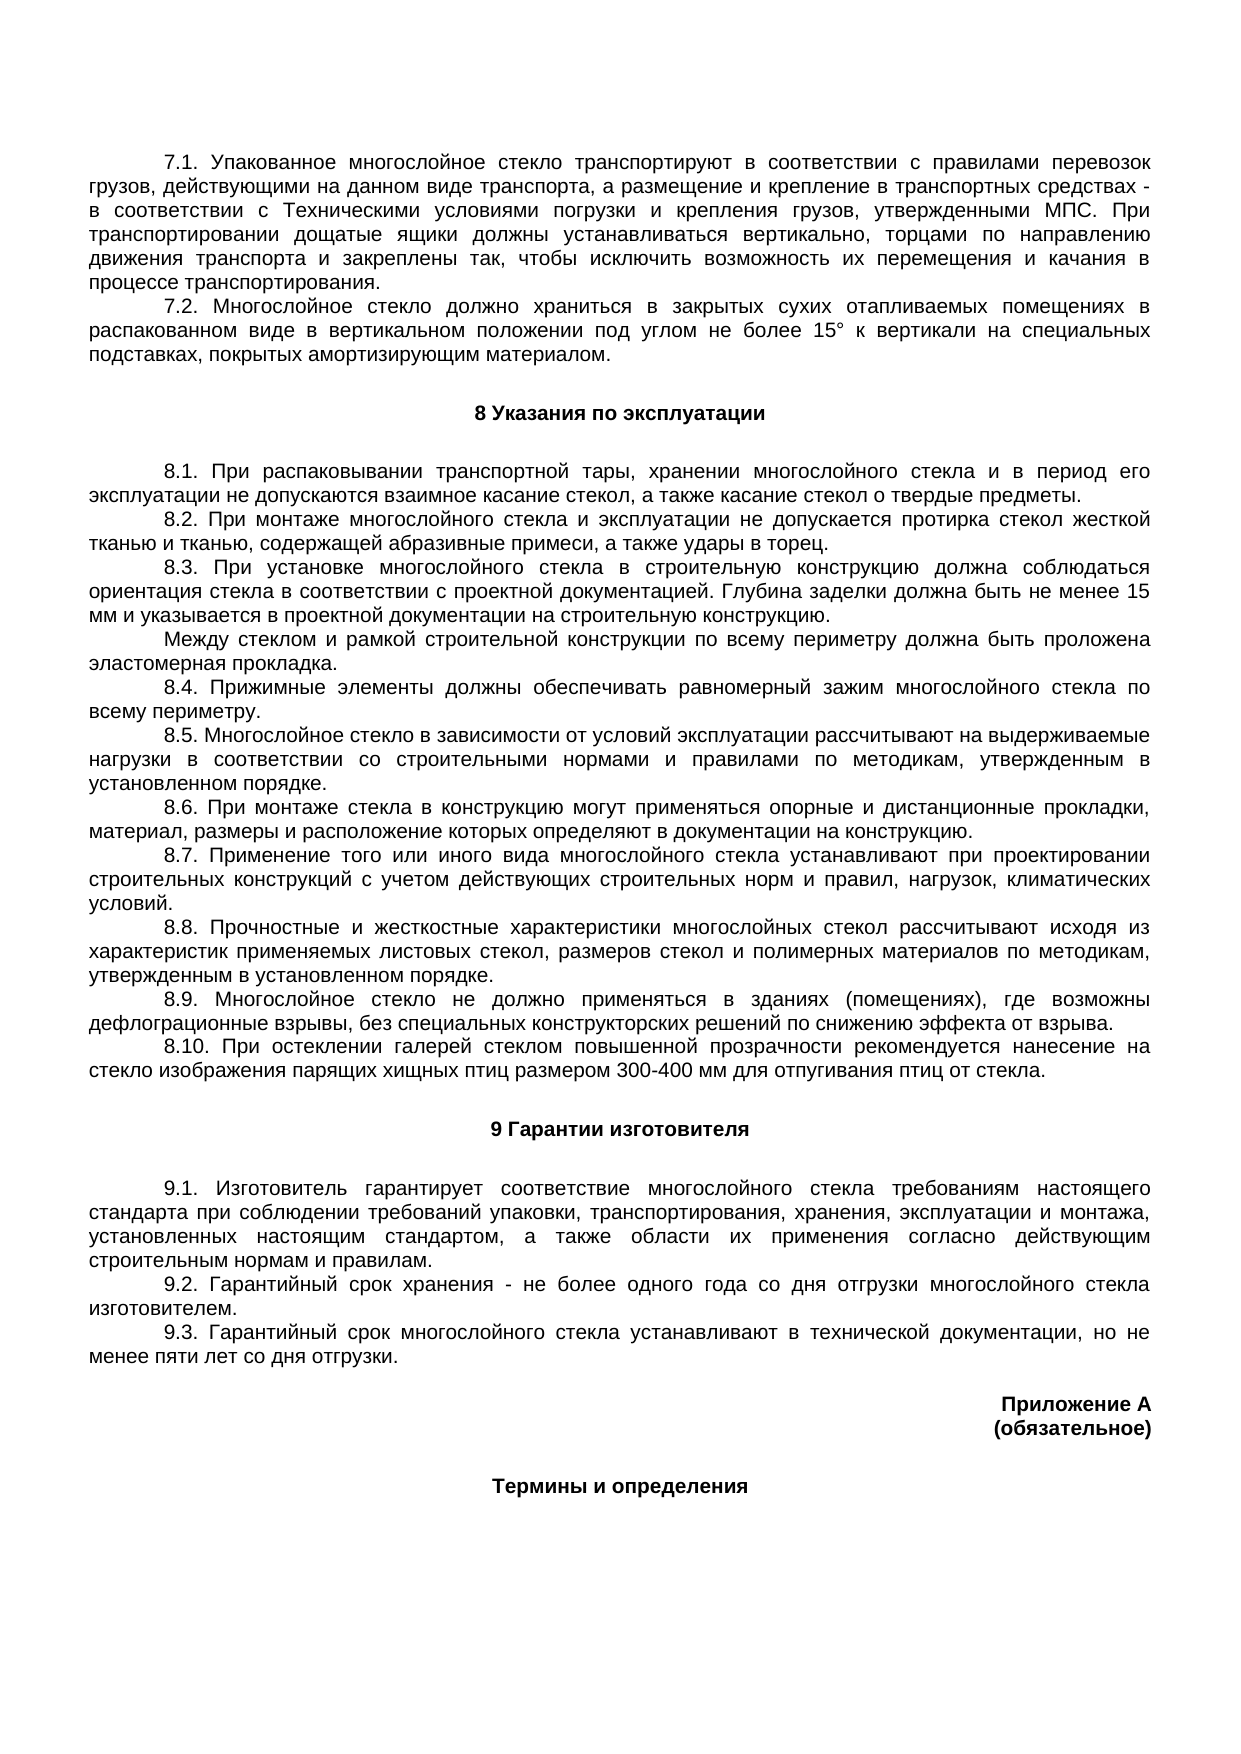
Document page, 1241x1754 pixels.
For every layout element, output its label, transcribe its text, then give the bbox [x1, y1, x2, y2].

text 7.2. Многослойное стекло должно храниться в закрытых сухих отапливаемых помещениях в распакованном виде в вертикальном положении под углом не более 15° к вертикали на специальных подставках, покрытых амортизирующим материалом. [88, 294, 1152, 366]
text 8.7. Применение того или иного вида многослойного стекла устанавливают при проектировании строительных конструкций с учетом действующих строительных норм и правил, нагрузок, климатических условий. [88, 843, 1152, 914]
text 8 Указания по эксплуатации [88, 401, 1152, 424]
text 9 Гарантии изготовителя [88, 1117, 1152, 1141]
text 8.1. При распаковывании транспортной тары, хранении многослойного стекла и в период его эксплуатации не допускаются взаимное касание стекол, а также касание стекол о твердые предметы. [88, 459, 1152, 507]
text 8.9. Многослойное стекло не должно применяться в зданиях (помещениях), где возможны дефлограционные взрывы, без специальных конструкторских решений по снижению эффекта от взрыва. [88, 986, 1152, 1034]
text Приложение А [88, 1391, 1152, 1415]
text Термины и определения [88, 1474, 1152, 1498]
text 8.6. При монтаже стекла в конструкцию могут применяться опорные и дистанционные прокладки, материал, размеры и расположение которых определяют в документации на конструкцию. [88, 795, 1152, 843]
text (обязательное) [88, 1415, 1152, 1439]
text 9.2. Гарантийный срок хранения - не более одного года со дня отгрузки многослойного стекла изготовителем. [88, 1272, 1152, 1320]
text 9.3. Гарантийный срок многослойного стекла устанавливают в технической документации, но не менее пяти лет со дня отгрузки. [88, 1320, 1152, 1368]
text 9.1. Изготовитель гарантирует соответствие многослойного стекла требованиям настоящего стандарта при соблюдении требований упаковки, транспортирования, хранения, эксплуатации и монтажа, установленных настоящим стандартом, а также области их применения согласно действующим строительным нормам и правилам. [88, 1176, 1152, 1272]
text 8.8. Прочностные и жесткостные характеристики многослойных стекол рассчитывают исходя из характеристик применяемых листовых стекол, размеров стекол и полимерных материалов по методикам, утвержденным в установленном порядке. [88, 914, 1152, 986]
text 8.10. При остеклении галерей стеклом повышенной прозрачности рекомендуется нанесение на стекло изображения парящих хищных птиц размером 300-400 мм для отпугивания птиц от стекла. [88, 1034, 1152, 1082]
text 7.1. Упакованное многослойное стекло транспортируют в соответствии с правилами перевозок грузов, действующими на данном виде транспорта, а размещение и крепление в транспортных средствах - в соответствии с Техническими условиями погрузки и крепления грузов, утвержденными МПС. При транспортировании дощатые ящики должны устанавливаться вертикально, торцами по направлению движения транспорта и закреплены так, чтобы исключить возможность их перемещения и качания в процессе транспортирования. [88, 150, 1152, 294]
text Между стеклом и рамкой строительной конструкции по всему периметру должна быть проложена эластомерная прокладка. [88, 627, 1152, 675]
text 8.3. При установке многослойного стекла в строительную конструкцию должна соблюдаться ориентация стекла в соответствии с проектной документацией. Глубина заделки должна быть не менее 15 мм и указывается в проектной документации на строительную конструкцию. [88, 555, 1152, 627]
text 8.4. Прижимные элементы должны обеспечивать равномерный зажим многослойного стекла по всему периметру. [88, 675, 1152, 723]
text 8.2. При монтаже многослойного стекла и эксплуатации не допускается протирка стекол жесткой тканью и тканью, содержащей абразивные примеси, а также удары в торец. [88, 507, 1152, 555]
text 8.5. Многослойное стекло в зависимости от условий эксплуатации рассчитывают на выдерживаемые нагрузки в соответствии со строительными нормами и правилами по методикам, утвержденным в установленном порядке. [88, 723, 1152, 795]
